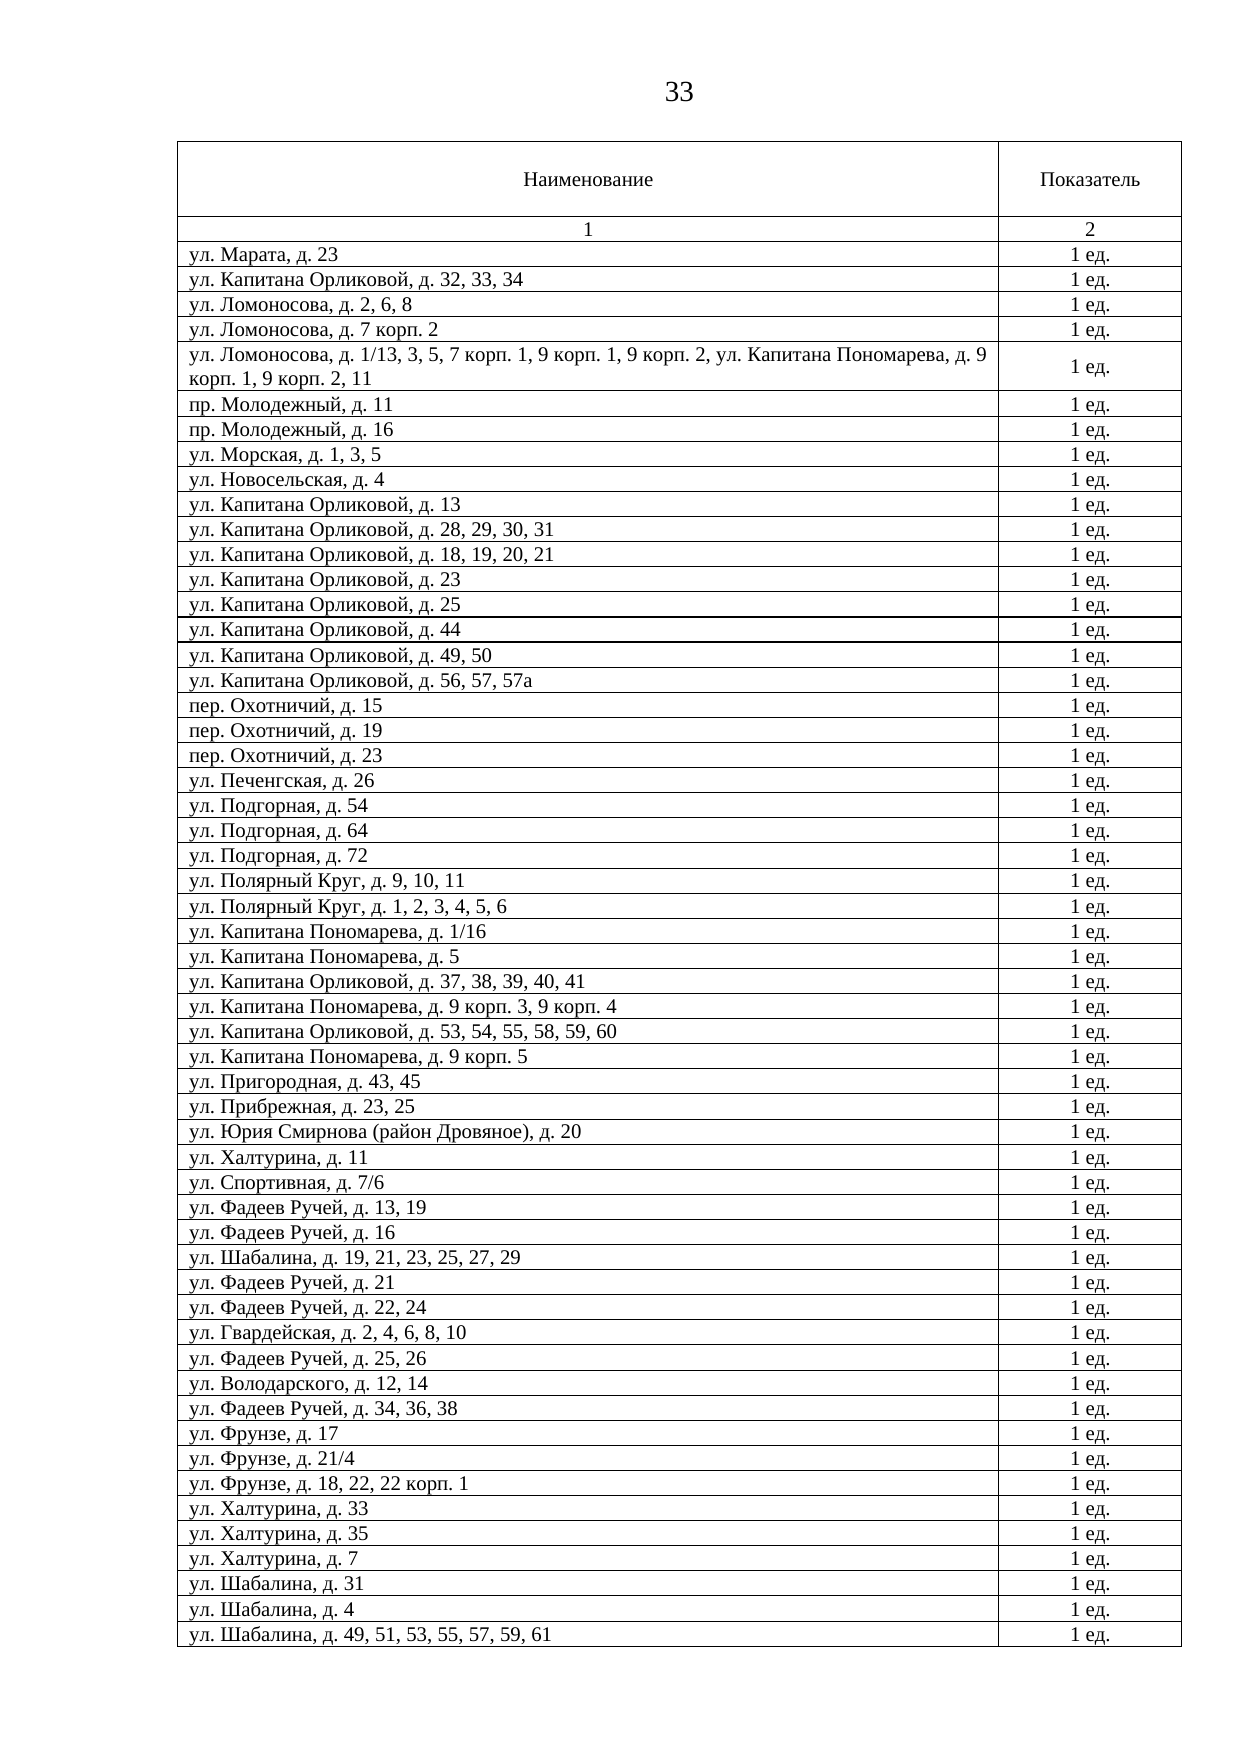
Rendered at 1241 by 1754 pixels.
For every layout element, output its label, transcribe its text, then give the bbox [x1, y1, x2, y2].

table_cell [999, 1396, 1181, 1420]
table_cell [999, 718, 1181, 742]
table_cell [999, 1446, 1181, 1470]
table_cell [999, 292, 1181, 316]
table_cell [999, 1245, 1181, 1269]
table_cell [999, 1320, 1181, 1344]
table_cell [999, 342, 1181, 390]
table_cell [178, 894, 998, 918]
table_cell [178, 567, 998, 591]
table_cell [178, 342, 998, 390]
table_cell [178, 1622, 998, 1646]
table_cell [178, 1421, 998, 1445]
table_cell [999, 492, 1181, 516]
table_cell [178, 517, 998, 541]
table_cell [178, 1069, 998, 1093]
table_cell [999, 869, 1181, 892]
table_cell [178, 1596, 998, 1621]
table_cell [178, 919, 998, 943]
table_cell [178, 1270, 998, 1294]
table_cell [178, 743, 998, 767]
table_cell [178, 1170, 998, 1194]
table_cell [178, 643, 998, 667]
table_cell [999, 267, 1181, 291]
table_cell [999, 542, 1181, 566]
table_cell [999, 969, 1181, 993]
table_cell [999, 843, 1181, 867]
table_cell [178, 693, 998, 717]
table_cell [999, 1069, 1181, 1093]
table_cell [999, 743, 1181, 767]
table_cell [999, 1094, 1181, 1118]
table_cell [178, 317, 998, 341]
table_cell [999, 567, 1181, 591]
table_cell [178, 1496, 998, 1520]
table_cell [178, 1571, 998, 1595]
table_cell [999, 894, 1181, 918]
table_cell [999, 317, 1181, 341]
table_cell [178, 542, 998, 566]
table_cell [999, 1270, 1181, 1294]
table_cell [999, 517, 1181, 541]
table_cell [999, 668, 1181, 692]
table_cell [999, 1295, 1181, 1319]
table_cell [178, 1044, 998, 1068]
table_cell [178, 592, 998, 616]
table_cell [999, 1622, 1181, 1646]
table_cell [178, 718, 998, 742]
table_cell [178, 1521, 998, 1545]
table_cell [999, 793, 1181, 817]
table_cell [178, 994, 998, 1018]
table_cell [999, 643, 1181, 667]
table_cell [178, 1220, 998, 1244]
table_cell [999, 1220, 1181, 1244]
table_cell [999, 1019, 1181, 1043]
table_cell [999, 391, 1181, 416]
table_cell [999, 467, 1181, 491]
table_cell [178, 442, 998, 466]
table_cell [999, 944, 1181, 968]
table_cell 1 [178, 217, 998, 241]
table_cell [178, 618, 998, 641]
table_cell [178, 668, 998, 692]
table_header Показатель [999, 142, 1181, 216]
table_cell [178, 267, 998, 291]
table_cell 2 [999, 217, 1181, 241]
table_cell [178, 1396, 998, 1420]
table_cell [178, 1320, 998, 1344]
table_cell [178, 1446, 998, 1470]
table_header Наименование [178, 142, 998, 216]
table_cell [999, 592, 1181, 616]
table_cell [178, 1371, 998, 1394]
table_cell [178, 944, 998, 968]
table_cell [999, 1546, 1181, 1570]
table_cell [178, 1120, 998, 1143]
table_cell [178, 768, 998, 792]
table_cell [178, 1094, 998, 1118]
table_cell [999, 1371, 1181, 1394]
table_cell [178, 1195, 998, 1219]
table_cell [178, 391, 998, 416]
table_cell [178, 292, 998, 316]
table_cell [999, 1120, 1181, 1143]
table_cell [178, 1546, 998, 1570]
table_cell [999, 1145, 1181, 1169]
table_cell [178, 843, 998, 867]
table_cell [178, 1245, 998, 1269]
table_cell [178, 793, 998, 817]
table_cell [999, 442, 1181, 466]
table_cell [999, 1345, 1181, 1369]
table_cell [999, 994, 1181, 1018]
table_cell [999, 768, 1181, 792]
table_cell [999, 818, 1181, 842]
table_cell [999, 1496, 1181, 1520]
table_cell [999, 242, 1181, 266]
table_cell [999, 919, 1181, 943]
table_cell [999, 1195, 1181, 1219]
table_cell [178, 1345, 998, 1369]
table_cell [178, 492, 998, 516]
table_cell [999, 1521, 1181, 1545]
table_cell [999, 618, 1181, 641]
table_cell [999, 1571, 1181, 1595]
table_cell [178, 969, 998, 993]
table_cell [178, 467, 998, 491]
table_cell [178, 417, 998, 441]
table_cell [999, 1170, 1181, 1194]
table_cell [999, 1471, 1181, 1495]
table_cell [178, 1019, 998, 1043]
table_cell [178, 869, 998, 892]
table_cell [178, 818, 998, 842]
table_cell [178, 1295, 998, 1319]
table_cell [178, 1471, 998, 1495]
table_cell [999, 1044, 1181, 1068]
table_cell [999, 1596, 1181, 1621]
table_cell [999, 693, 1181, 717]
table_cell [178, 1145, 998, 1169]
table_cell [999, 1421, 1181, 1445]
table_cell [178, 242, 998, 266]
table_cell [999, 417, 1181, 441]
